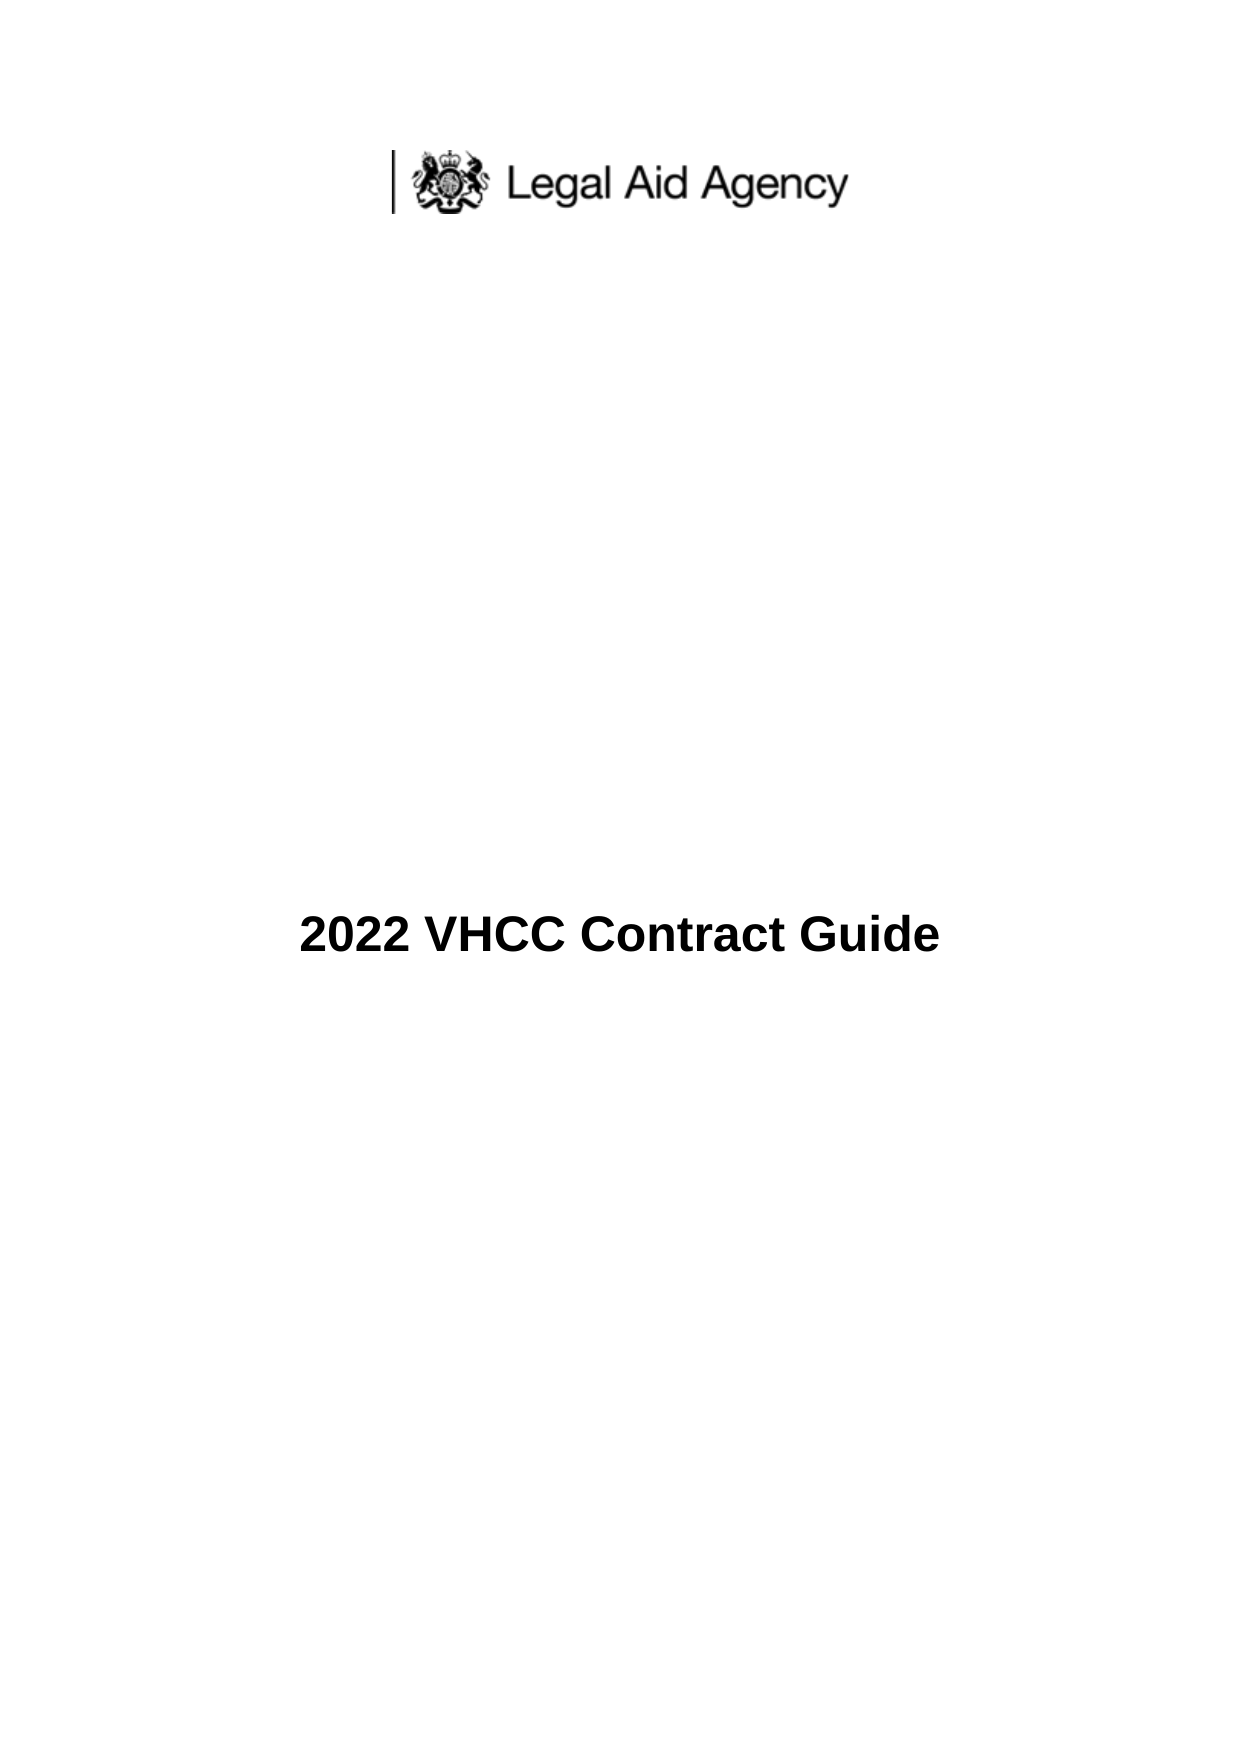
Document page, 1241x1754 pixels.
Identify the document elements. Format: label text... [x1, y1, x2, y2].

picture [391, 150, 849, 214]
text 2022 VHCC Contract Guide [150, 904, 1090, 962]
